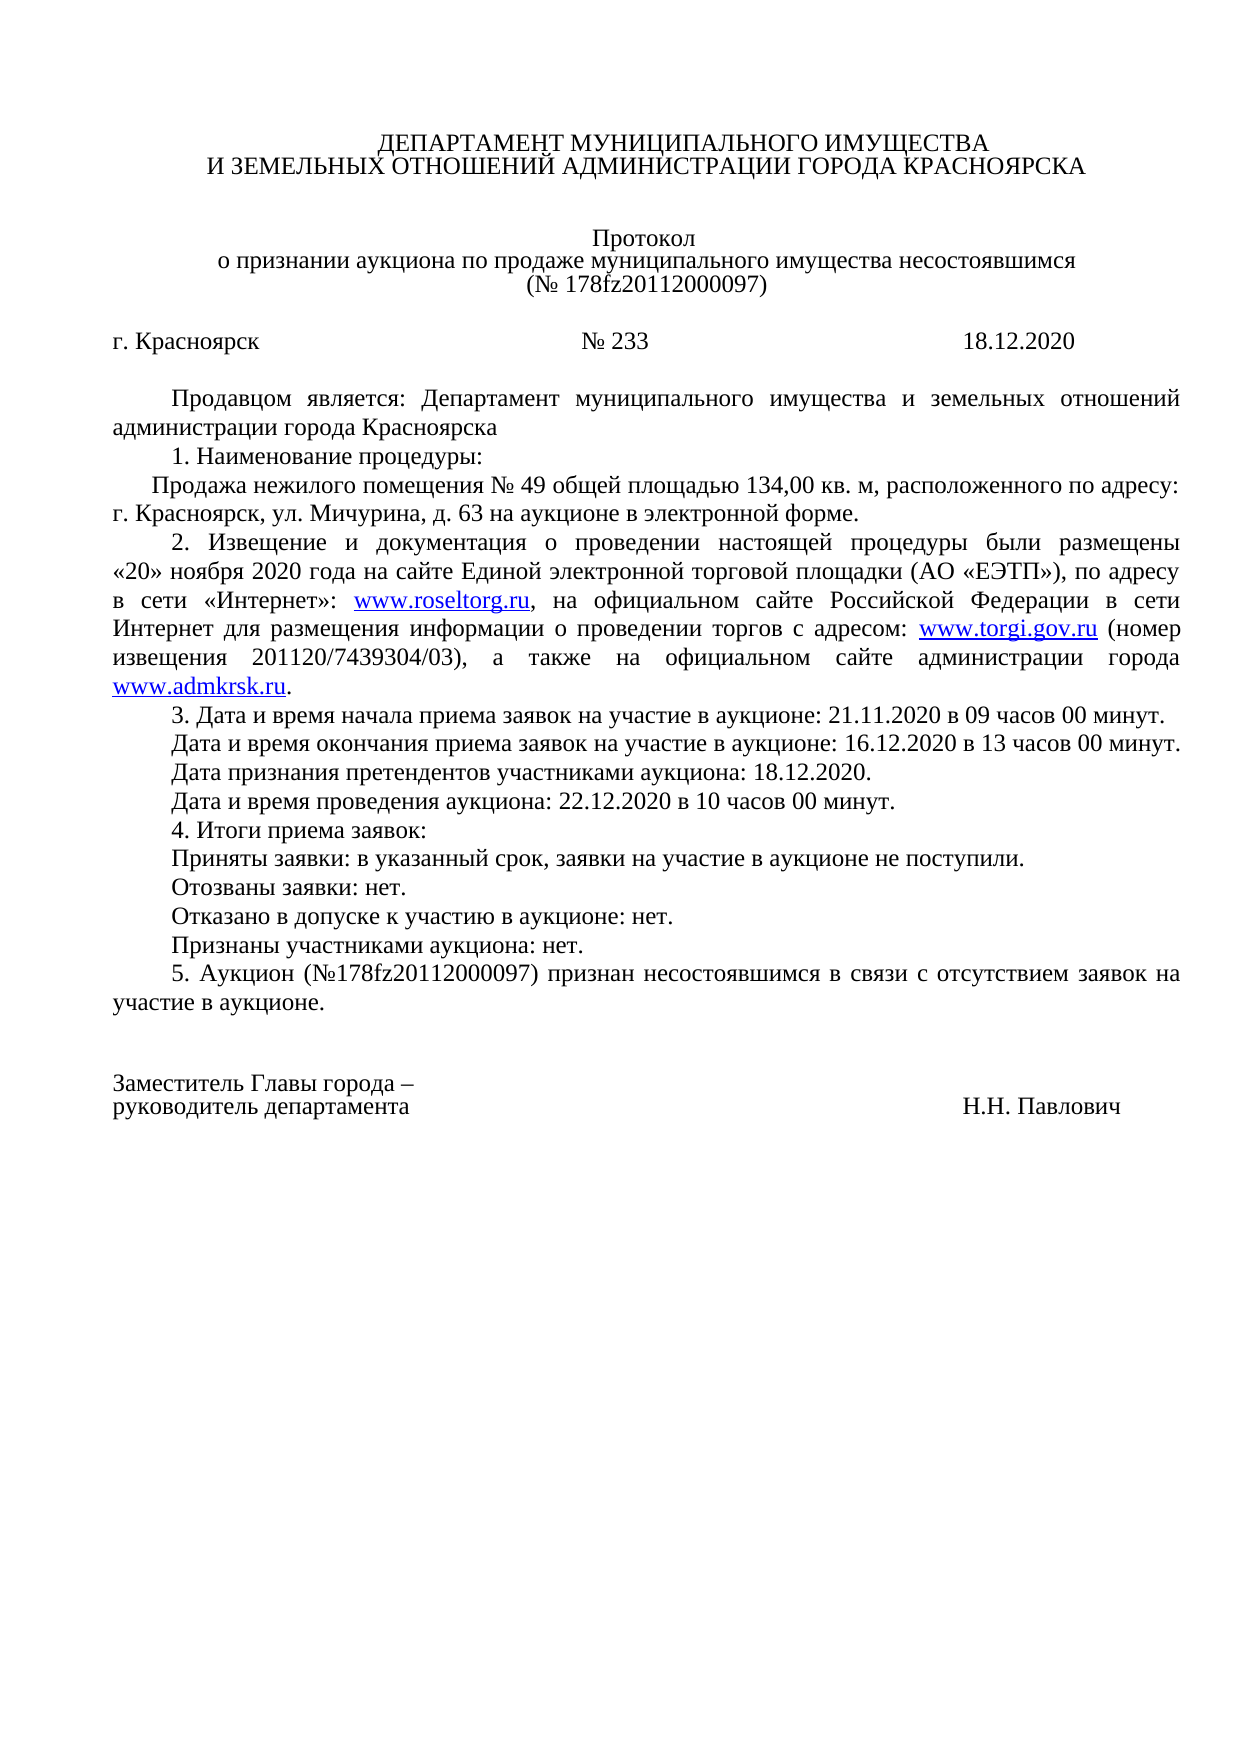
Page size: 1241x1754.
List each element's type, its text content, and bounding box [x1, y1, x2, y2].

text Отозваны заявки: нет. [112, 872, 1181, 901]
text Протокол о признании аукциона по продаже муниципального имущества несостоявшимся [112, 228, 1181, 274]
text Продавцом является: Департамент муниципального имущества и земельных отношений администрации города Красноярска [112, 383, 1181, 441]
text руководитель департамента Н.Н. Павлович [112, 1096, 1181, 1119]
text 5. Аукцион (№178fz20112000097) признан несостоявшимся в связи с отсутствием заявок на участие в аукционе. [112, 958, 1181, 1016]
text Заместитель Главы города – [112, 1073, 1181, 1096]
text Отказано в допуске к участию в аукционе: нет. [112, 901, 1181, 930]
text И ЗЕМЕЛЬНЫХ ОТНОШЕНИЙ АДМИНИСТРАЦИИ ГОРОДА КРАСНОЯРСКА [112, 156, 1181, 179]
text 2. Извещение и документация о проведении настоящей процедуры были размещены «20» ноября 2020 года на сайте Единой электронной торговой площадки (АО «ЕЭТП»), по адресу в сети «Интернет»: www.roseltorg.ru, на официальном сайте Российской Федерации в сети Интернет для размещения информации о проведении торгов с адресом: www.torgi.gov.ru (номер извещения 201120/7439304/03), а также на официальном сайте администрации города www.admkrsk.ru. [112, 527, 1181, 700]
text Приняты заявки: в указанный срок, заявки на участие в аукционе не поступили. [112, 843, 1181, 872]
text (№ 178fz20112000097) [112, 274, 1181, 297]
text Дата и время окончания приема заявок на участие в аукционе: 16.12.2020 в 13 часов 00 минут. [112, 728, 1181, 757]
text Дата признания претендентов участниками аукциона: 18.12.2020. [112, 757, 1181, 786]
text 3. Дата и время начала приема заявок на участие в аукционе: 21.11.2020 в 09 часов 00 минут. [112, 700, 1181, 728]
text 1. Наименование процедуры: Продажа нежилого помещения № 49 общей площадью 134,00 кв. м, расположенного по адресу: г. Красноярск, ул. Мичурина, д. 63 на аукционе в электронной форме. [112, 441, 1181, 527]
text Признаны участниками аукциона: нет. [112, 930, 1181, 958]
text г. Красноярск № 233 18.12.2020 [112, 326, 1181, 355]
text Дата и время проведения аукциона: 22.12.2020 в 10 часов 00 минут. [112, 786, 1181, 815]
subtitle ДЕПАРТАМЕНТ МУНИЦИПАЛЬНОГО ИМУЩЕСТВА [112, 133, 1181, 156]
text 4. Итоги приема заявок: [112, 815, 1181, 843]
